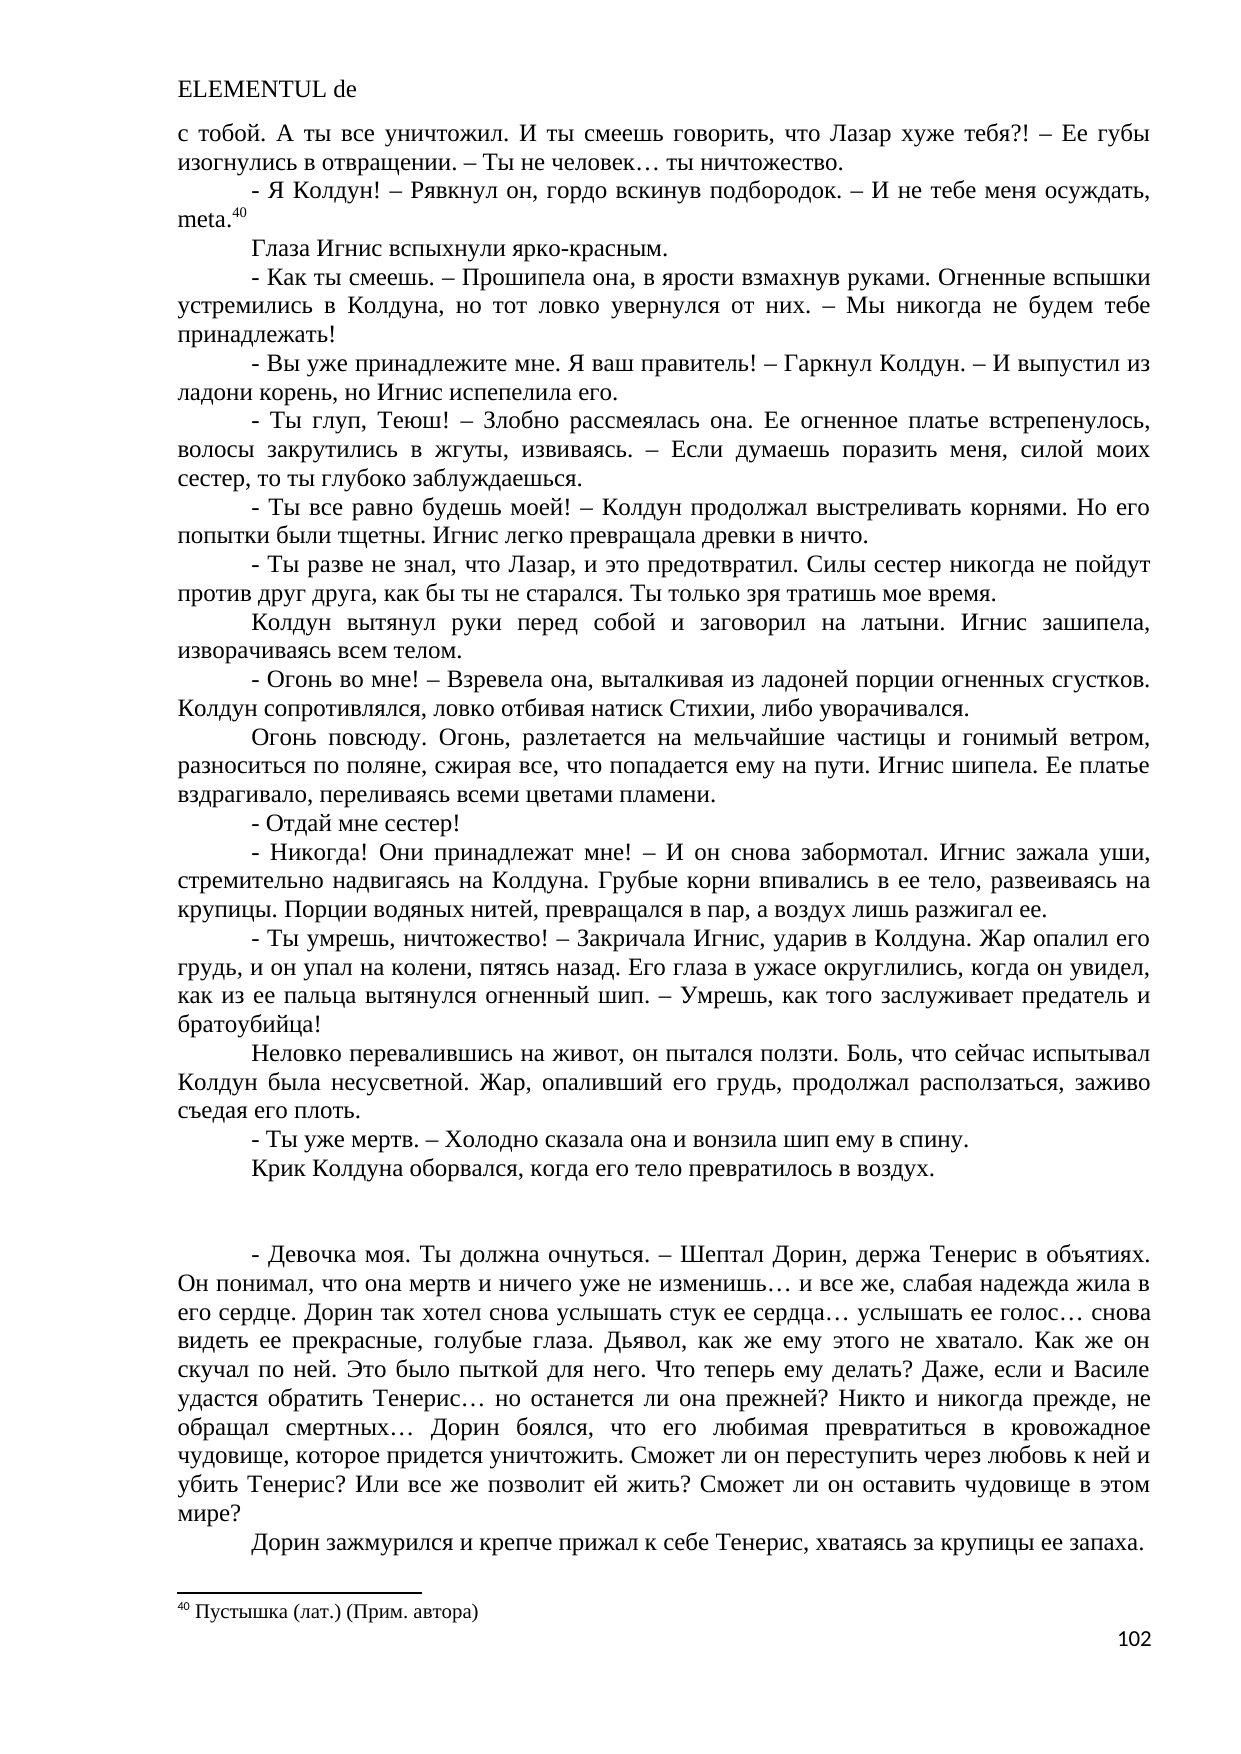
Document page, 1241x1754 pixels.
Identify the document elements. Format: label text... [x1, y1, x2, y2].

text Колдун вытянул руки перед собой и заговорил на латыни. Игнис зашипела, изворачиваясь всем телом. [177, 607, 1152, 664]
text - Я Колдун! – Рявкнул он, гордо вскинув подбородок. – И не тебе меня осуждать, meta. [177, 176, 1152, 233]
text - Отдай мне сестер! [177, 808, 1152, 837]
text Неловко перевалившись на живот, он пытался ползти. Боль, что сейчас испытывал Колдун была несусветной. Жар, опаливший его грудь, продолжал расползаться, заживо съедая его плоть. [177, 1038, 1152, 1124]
text - Ты уже мертв. – Холодно сказала она и вонзила шип ему в спину. [177, 1124, 1152, 1153]
text Дорин зажмурился и крепче прижал к себе Тенерис, хватаясь за крупицы ее запаха. [177, 1527, 1152, 1556]
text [177, 118, 1152, 176]
text - Девочка моя. Ты должна очнуться. – Шептал Дорин, держа Тенерис в объятиях. Он понимал, что она мертв и ничего уже не изменишь… и все же, слабая надежда жила в его сердце. Дорин так хотел снова услышать стук ее сердца… услышать ее голос… снова видеть ее прекрасные, голубые глаза. Дьявол, как же ему этого не хватало. Как же он скучал по ней. Это было пыткой для него. Что теперь ему делать? Даже, если и Василе удастся обратить Тенерис… но останется ли она прежней? Никто и никогда прежде, не обращал смертных… Дорин боялся, что его любимая превратиться в кровожадное чудовище, которое придется уничтожить. Сможет ли он переступить через любовь к ней и убить Тенерис? Или все же позволит ей жить? Сможет ли он оставить чудовище в этом мире? [177, 1239, 1152, 1527]
text - Ты разве не знал, что Лазар, и это предотвратил. Силы сестер никогда не пойдут против друг друга, как бы ты не старался. Ты только зря тратишь мое время. [177, 549, 1152, 607]
text - Ты глуп, Теюш! – Злобно рассмеялась она. Ее огненное платье встрепенулось, волосы закрутились в жгуты, извиваясь. – Если думаешь поразить меня, силой моих сестер, то ты глубоко заблуждаешься. [177, 406, 1152, 492]
text - Вы уже принадлежите мне. Я ваш правитель! – Гаркнул Колдун. – И выпустил из ладони корень, но Игнис испепелила его. [177, 348, 1152, 406]
text Крик Колдуна оборвался, когда его тело превратилось в воздух. [177, 1153, 1152, 1182]
text - Никогда! Они принадлежат мне! – И он снова забормотал. Игнис зажала уши, стремительно надвигаясь на Колдуна. Грубые корни впивались в ее тело, развеиваясь на крупицы. Порции водяных нитей, превращался в пар, а воздух лишь разжигал ее. [177, 837, 1152, 923]
text Глаза Игнис вспыхнули ярко-красным. [177, 233, 1152, 262]
text - Ты умрешь, ничтожество! – Закричала Игнис, ударив в Колдуна. Жар опалил его грудь, и он упал на колени, пятясь назад. Его глаза в ужасе округлились, когда он увидел, как из ее пальца вытянулся огненный шип. – Умрешь, как того заслуживает предатель и братоубийца! [177, 923, 1152, 1038]
text - Ты все равно будешь моей! – Колдун продолжал выстреливать корнями. Но его попытки были тщетны. Игнис легко превращала древки в ничто. [177, 492, 1152, 549]
text - Огонь во мне! – Взревела она, выталкивая из ладоней порции огненных сгустков. Колдун сопротивлялся, ловко отбивая натиск Стихии, либо уворачивался. [177, 664, 1152, 722]
text Огонь повсюду. Огонь, разлетается на мельчайшие частицы и гонимый ветром, разноситься по поляне, сжирая все, что попадается ему на пути. Игнис шипела. Ее платье вздрагивало, переливаясь всеми цветами пламени. [177, 722, 1152, 808]
text - Как ты смеешь. – Прошипела она, в ярости взмахнув руками. Огненные вспышки устремились в Колдуна, но тот ловко увернулся от них. – Мы никогда не будем тебе принадлежать! [177, 262, 1152, 348]
